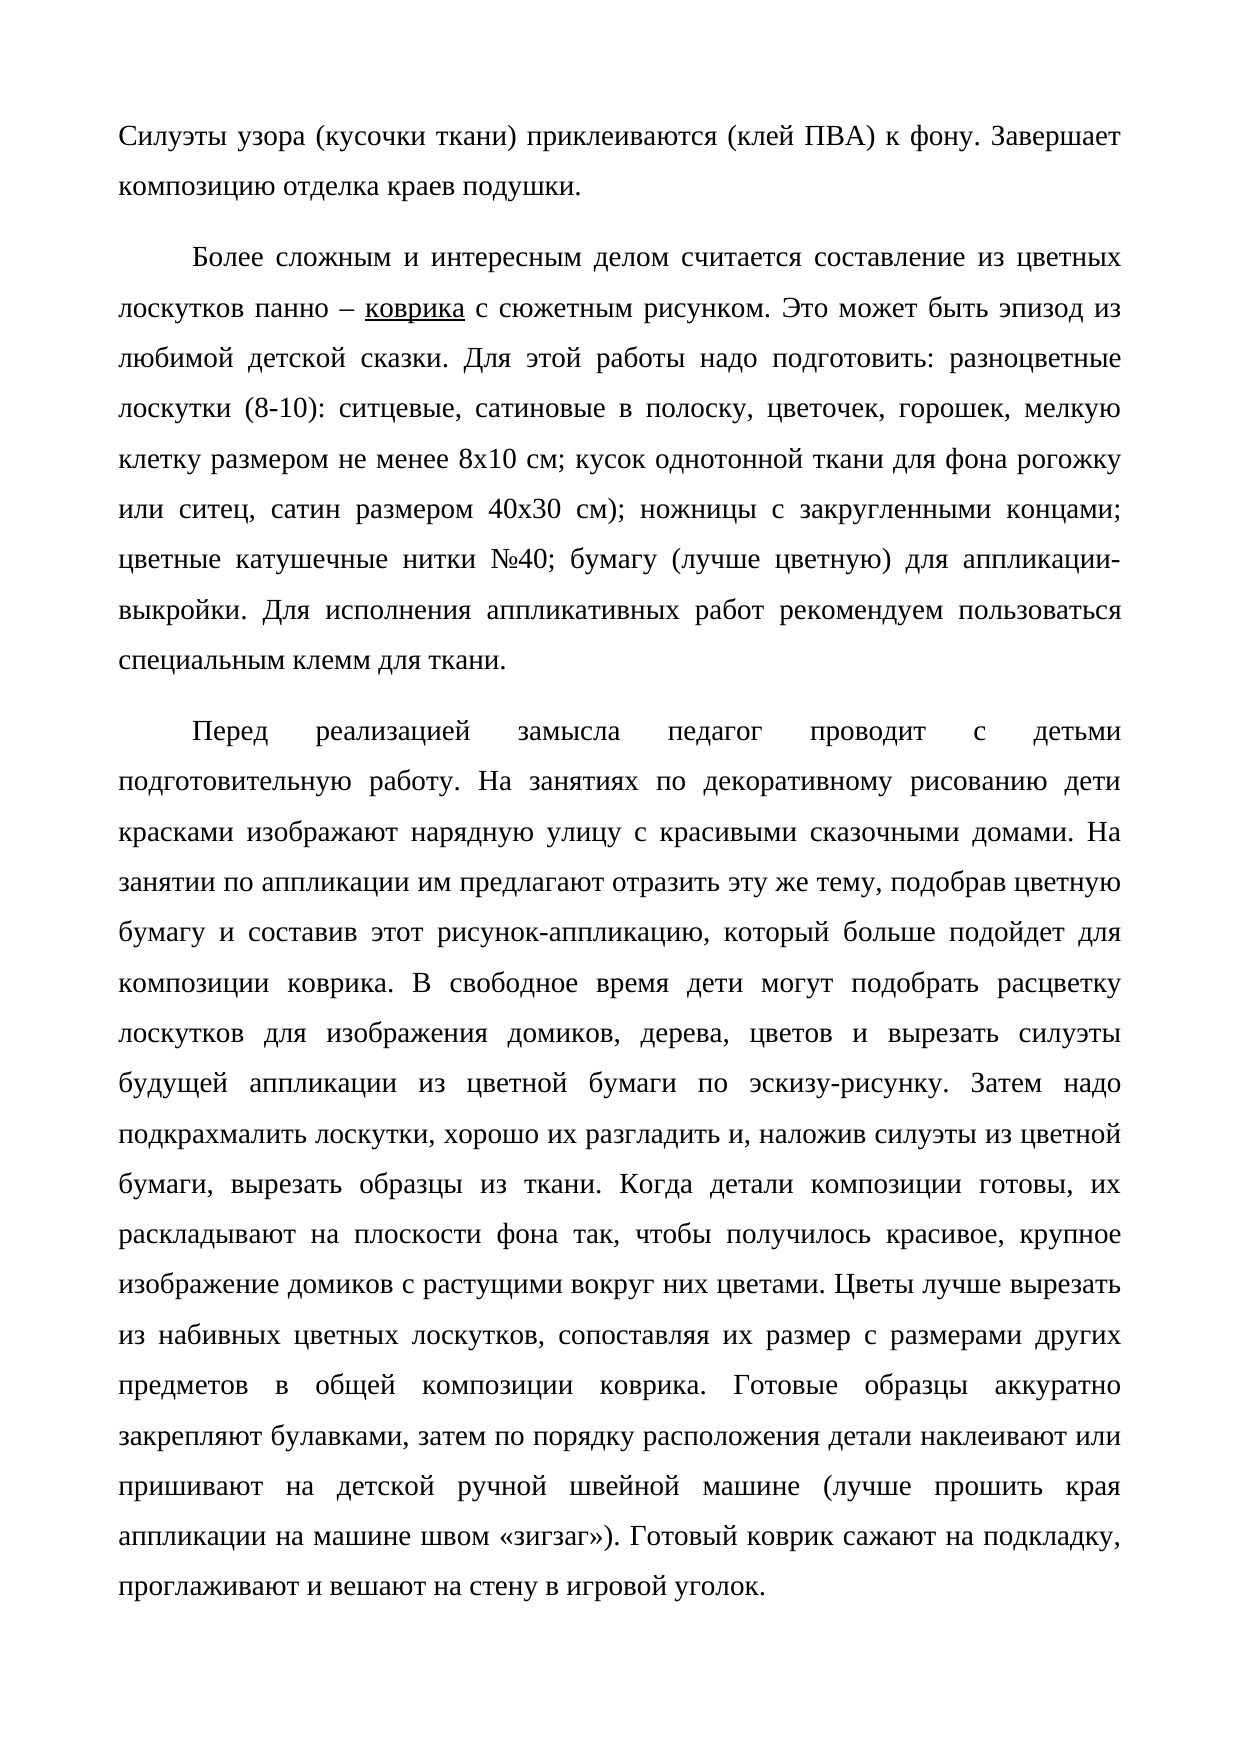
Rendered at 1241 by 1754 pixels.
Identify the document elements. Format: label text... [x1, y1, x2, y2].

text Более сложным и интересным делом считается составление из цветных лоскутков панно – коврика с сюжетным рисунком. Это может быть эпизод из любимой детской сказки. Для этой работы надо подготовить: разноцветные лоскутки (8-10): ситцевые, сатиновые в полоску, цветочек, горошек, мелкую клетку размером не менее 8х10 см; кусок однотонной ткани для фона рогожку или ситец, сатин размером 40х30 см); ножницы с закругленными концами; цветные катушечные нитки №40; бумагу (лучше цветную) для аппликации-выкройки. Для исполнения аппликативных работ рекомендуем пользоваться специальным клемм для ткани. [118, 239, 1122, 676]
text Перед реализацией замысла педагог проводит с детьми подготовительную работу. На занятиях по декоративному рисованию дети красками изображают нарядную улицу с красивыми сказочными домами. На занятии по аппликации им предлагают отразить эту же тему, подобрав цветную бумагу и составив этот рисунок-аппликацию, который больше подойдет для композиции коврика. В свободное время дети могут подобрать расцветку лоскутков для изображения домиков, дерева, цветов и вырезать силуэты будущей аппликации из цветной бумаги по эскизу-рисунку. Затем надо подкрахмалить лоскутки, хорошо их разгладить и, наложив силуэты из цветной бумаги, вырезать образцы из ткани. Когда детали композиции готовы, их раскладывают на плоскости фона так, чтобы получилось красивое, крупное изображение домиков с растущими вокруг них цветами. Цветы лучше вырезать из набивных цветных лоскутков, сопоставляя их размер с размерами других предметов в общей композиции коврика. Готовые образцы аккуратно закрепляют булавками, затем по порядку расположения детали наклеивают или пришивают на детской ручной швейной машине (лучше прошить края аппликации на машине швом «зигзаг»). Готовый коврик сажают на подкладку, проглаживают и вешают на стену в игровой уголок. [118, 713, 1122, 1602]
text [118, 118, 1122, 202]
